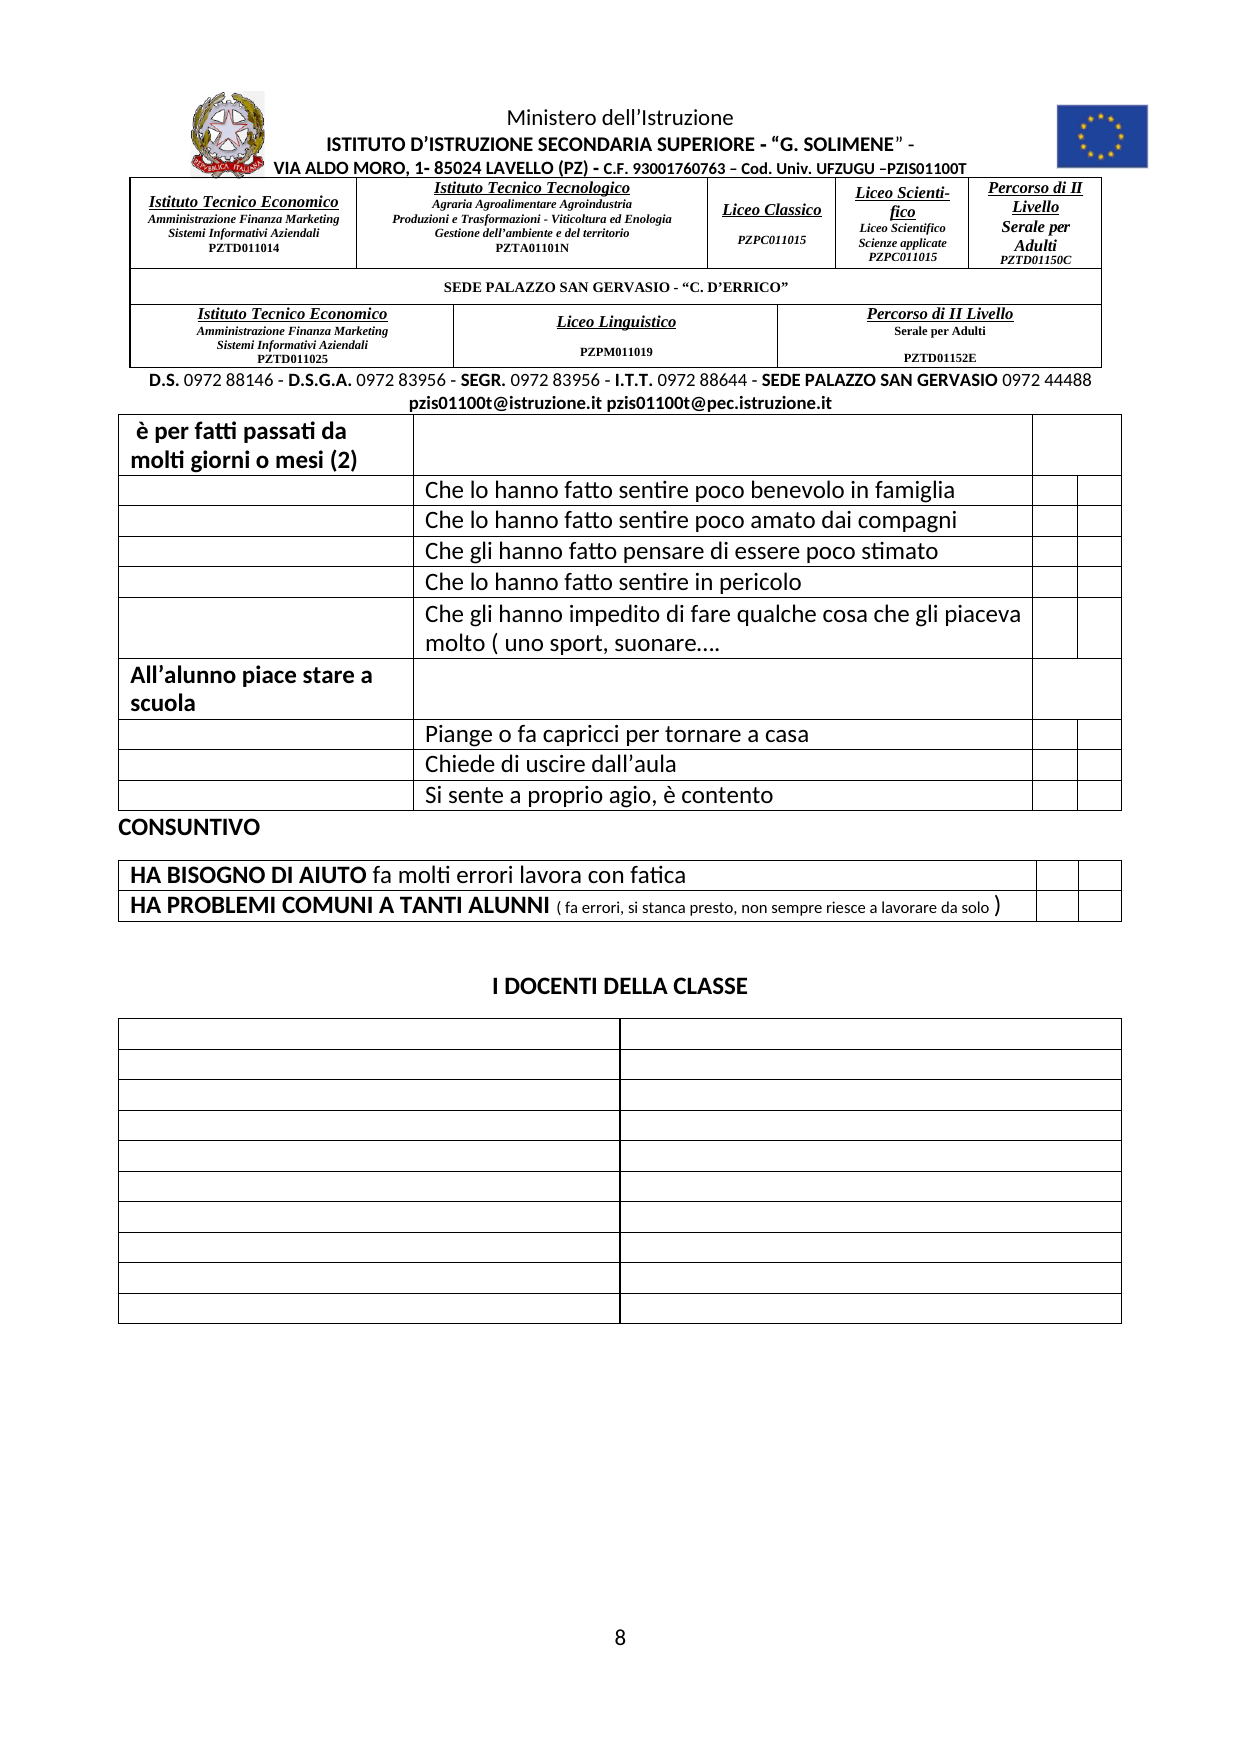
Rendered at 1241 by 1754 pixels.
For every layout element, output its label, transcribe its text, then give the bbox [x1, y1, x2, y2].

subtitle CONSUNTIVO [118, 811, 1134, 842]
table_header [119, 1019, 619, 1049]
table_cell [621, 1080, 1121, 1110]
table_cell [119, 1080, 619, 1110]
table_cell [1033, 750, 1077, 779]
table_cell [119, 1263, 619, 1292]
table_cell [119, 1141, 619, 1171]
table_cell [1078, 750, 1121, 779]
table_cell [1078, 598, 1121, 658]
table_cell [1078, 720, 1121, 749]
table_header [621, 1019, 1121, 1049]
table_cell [621, 1111, 1121, 1140]
table_cell Che lo hanno fatto sentire in pericolo [414, 567, 1032, 597]
table_cell Si sente a proprio agio, è contento [414, 781, 1032, 810]
table_header [1033, 415, 1121, 475]
table_header Percorso di II Livello Serale per Adulti PZTD01150C [969, 178, 1101, 268]
table_cell SEDE PALAZZO SAN GERVASIO - “C. D’ERRICO” [131, 269, 1101, 303]
table_cell [1033, 598, 1077, 658]
table_header [1037, 861, 1078, 890]
table_cell [119, 1294, 619, 1323]
table_cell [1078, 567, 1121, 597]
table_header [1079, 861, 1121, 890]
table_cell [119, 750, 413, 779]
table_header Liceo Scienti- fico Liceo Scientifico Scienze applicate PZPC011015 [836, 178, 968, 268]
table_cell Percorso di II Livello Serale per Adulti PZTD01152E [778, 305, 1101, 367]
table_header è per fatti passati da molti giorni o mesi (2) [119, 415, 413, 475]
table_cell [119, 781, 413, 810]
table_cell Che lo hanno fatto sentire poco benevolo in famiglia [414, 476, 1032, 505]
table_cell [1078, 781, 1121, 810]
table_cell Chiede di uscire dall’aula [414, 750, 1032, 779]
table_cell [1079, 891, 1121, 921]
text I DOCENTI DELLA CLASSE [147, 970, 1093, 1000]
table_cell Istituto Tecnico Economico Amministrazione Finanza Marketing Sistemi Informativi Aziendali PZTD011025 [131, 305, 453, 367]
table_header [414, 415, 1032, 475]
table_header Istituto Tecnico Tecnologico Agraria Agroalimentare Agroindustria Produzioni e Trasformazioni - Viticoltura ed Enologia Gestione dell’ambiente e del territorio PZTA01101N [357, 178, 707, 268]
table_header HA BISOGNO DI AIUTO fa molti errori lavora con fatica [119, 861, 1036, 890]
table_cell [119, 506, 413, 536]
table_cell [119, 1050, 619, 1079]
table_cell [1033, 537, 1077, 566]
picture [1056, 104, 1149, 169]
table_cell [119, 1202, 619, 1232]
table_cell [119, 476, 413, 505]
table_cell [1033, 506, 1077, 536]
table_cell [1078, 537, 1121, 566]
table_cell [414, 659, 1032, 719]
table_cell Piange o fa capricci per tornare a casa [414, 720, 1032, 749]
table_cell [1033, 476, 1077, 505]
table_cell [119, 567, 413, 597]
table_cell [119, 598, 413, 658]
table_cell [119, 1172, 619, 1201]
table_header Liceo Classico PZPC011015 [708, 178, 835, 268]
table_header Istituto Tecnico Economico Amministrazione Finanza Marketing Sistemi Informativi Aziendali PZTD011014 [131, 178, 356, 268]
text pzis01100t@istruzione.it pzis01100t@pec.istruzione.it [147, 391, 1093, 414]
table_cell Che gli hanno impedito di fare qualche cosa che gli piaceva molto ( uno sport, suonare…. [414, 598, 1032, 658]
table_cell Che lo hanno fatto sentire poco amato dai compagni [414, 506, 1032, 536]
table_cell Liceo Linguistico PZPM011019 [454, 305, 777, 367]
table_cell [1033, 781, 1077, 810]
table_cell [621, 1050, 1121, 1079]
table_cell [621, 1263, 1121, 1292]
table_cell [119, 1111, 619, 1140]
table_cell [1033, 567, 1077, 597]
table_cell [119, 537, 413, 566]
table_cell [621, 1141, 1121, 1171]
table_cell [1078, 506, 1121, 536]
table_cell [621, 1233, 1121, 1262]
picture [190, 91, 265, 177]
table_cell [1033, 720, 1077, 749]
table_cell Che gli hanno fatto pensare di essere poco stimato [414, 537, 1032, 566]
table_cell All’alunno piace stare a scuola [119, 659, 413, 719]
table_cell HA PROBLEMI COMUNI A TANTI ALUNNI ( fa errori, si stanca presto, non sempre riesce a lavorare da solo ) [119, 891, 1036, 921]
table_cell [621, 1172, 1121, 1201]
table_cell [1037, 891, 1078, 921]
table_cell [119, 1233, 619, 1262]
table_cell [119, 720, 413, 749]
table_cell [1033, 659, 1121, 719]
table_cell [621, 1202, 1121, 1232]
text D.S. 0972 88146 ‐ D.S.G.A. 0972 83956 ‐ SEGR. 0972 83956 ‐ I.T.T. 0972 88644 ‐ SEDE PALAZZO SAN GERVASIO 0972 44488 [147, 368, 1093, 391]
table_cell [1078, 476, 1121, 505]
table_cell [621, 1294, 1121, 1323]
